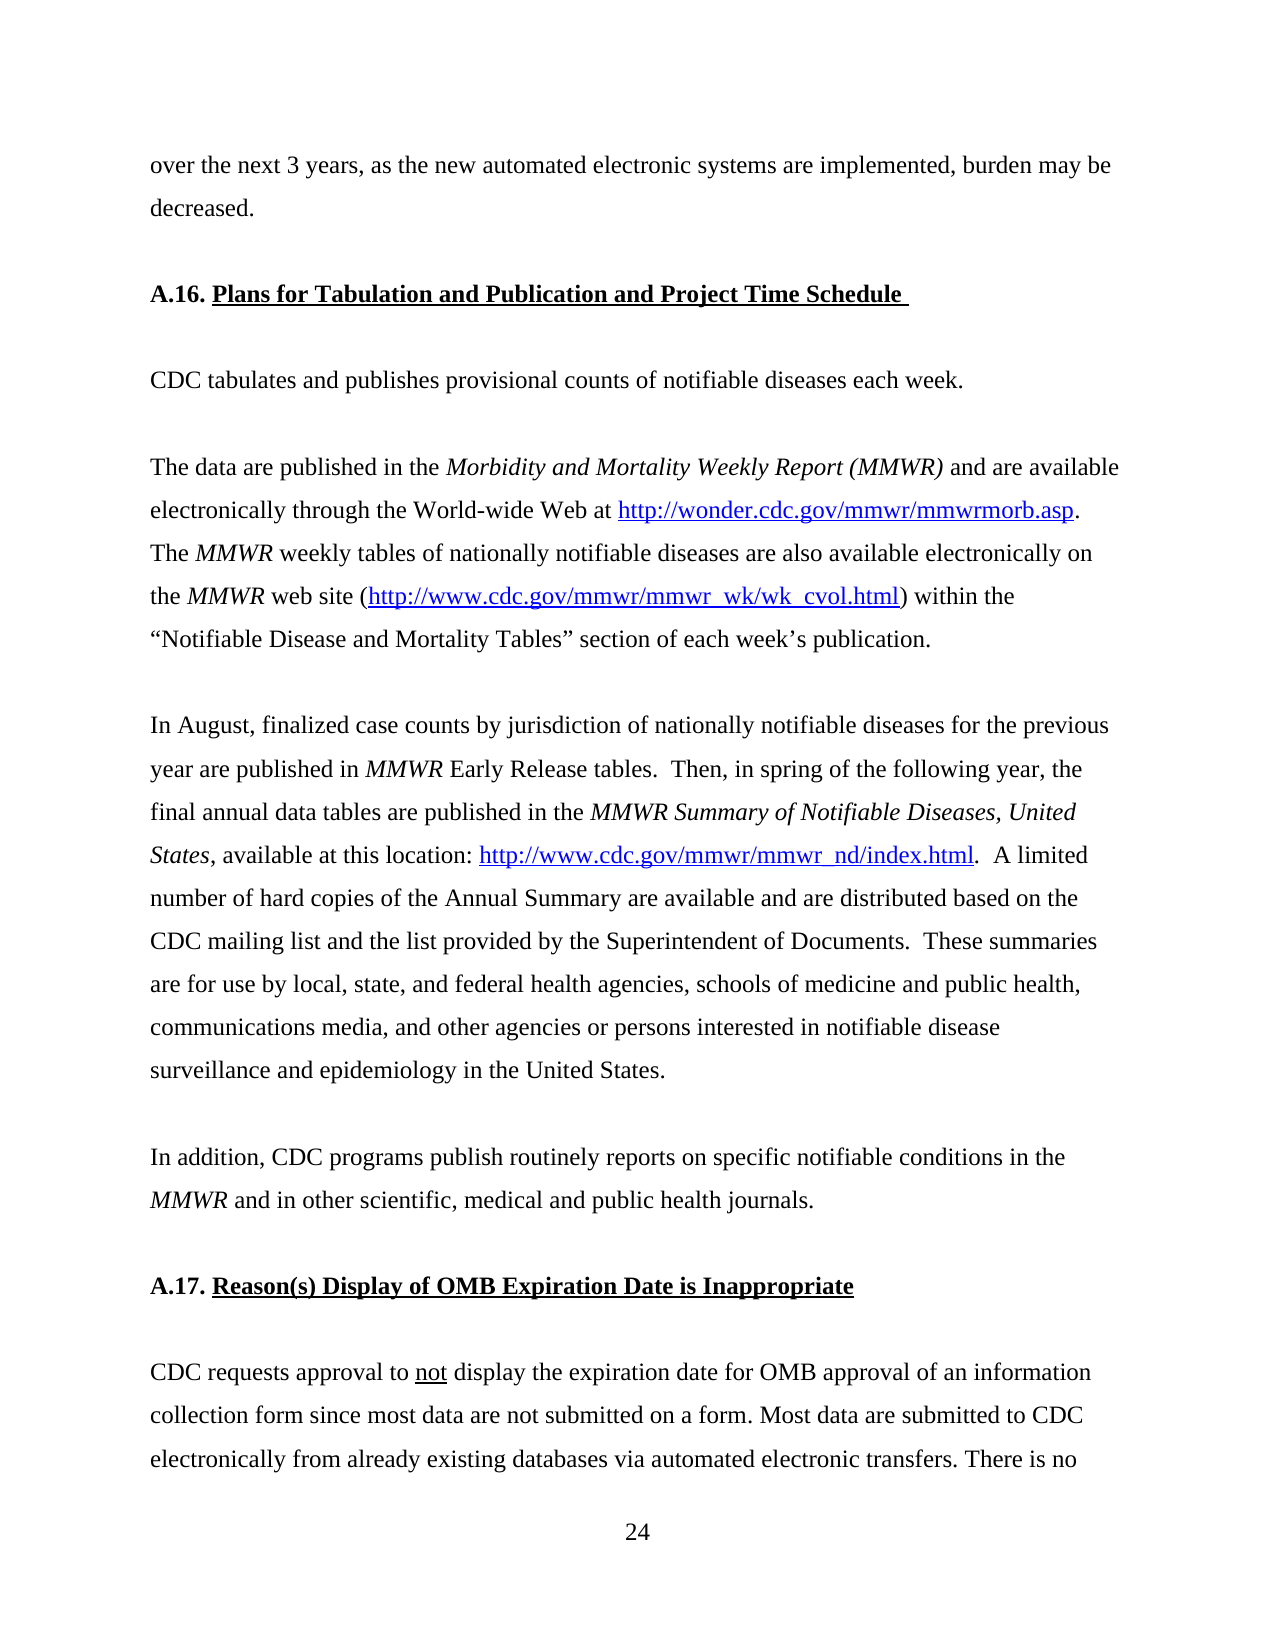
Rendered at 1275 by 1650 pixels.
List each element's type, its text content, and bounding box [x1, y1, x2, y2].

text CDC tabulates and publishes provisional counts of notifiable diseases each week. [150, 366, 1125, 394]
text A.17. Reason(s) Display of OMB Expiration Date is Inappropriate [150, 1271, 1125, 1300]
text In addition, CDC programs publish routinely reports on specific notifiable conditions in the MMWR and in other scientific, medical and public health journals. [150, 1142, 1125, 1214]
text A.16. Plans for Tabulation and Publication and Project Time Schedule [150, 279, 1125, 308]
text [150, 150, 1125, 222]
text In August, finalized case counts by jurisdiction of nationally notifiable diseases for the previous year are published in MMWR Early Release tables. Then, in spring of the following year, the final annual data tables are published in the MMWR Summary of Notifiable Diseases, United States, available at this location: http://www.cdc.gov/mmwr/mmwr_nd/index.html. A limited number of hard copies of the Annual Summary are available and are distributed based on the CDC mailing list and the list provided by the Superintendent of Documents. These summaries are for use by local, state, and federal health agencies, schools of medicine and public health, communications media, and other agencies or persons interested in notifiable disease surveillance and epidemiology in the United States. [150, 711, 1125, 1084]
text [150, 1357, 1125, 1472]
text The data are published in the Morbidity and Mortality Weekly Report (MMWR) and are available electronically through the World-wide Web at http://wonder.cdc.gov/mmwr/mmwrmorb.asp. The MMWR weekly tables of nationally notifiable diseases are also available electronically on the MMWR web site (http://www.cdc.gov/mmwr/mmwr_wk/wk_cvol.html) within the “Notifiable Disease and Mortality Tables” section of each week’s publication. [150, 452, 1125, 653]
